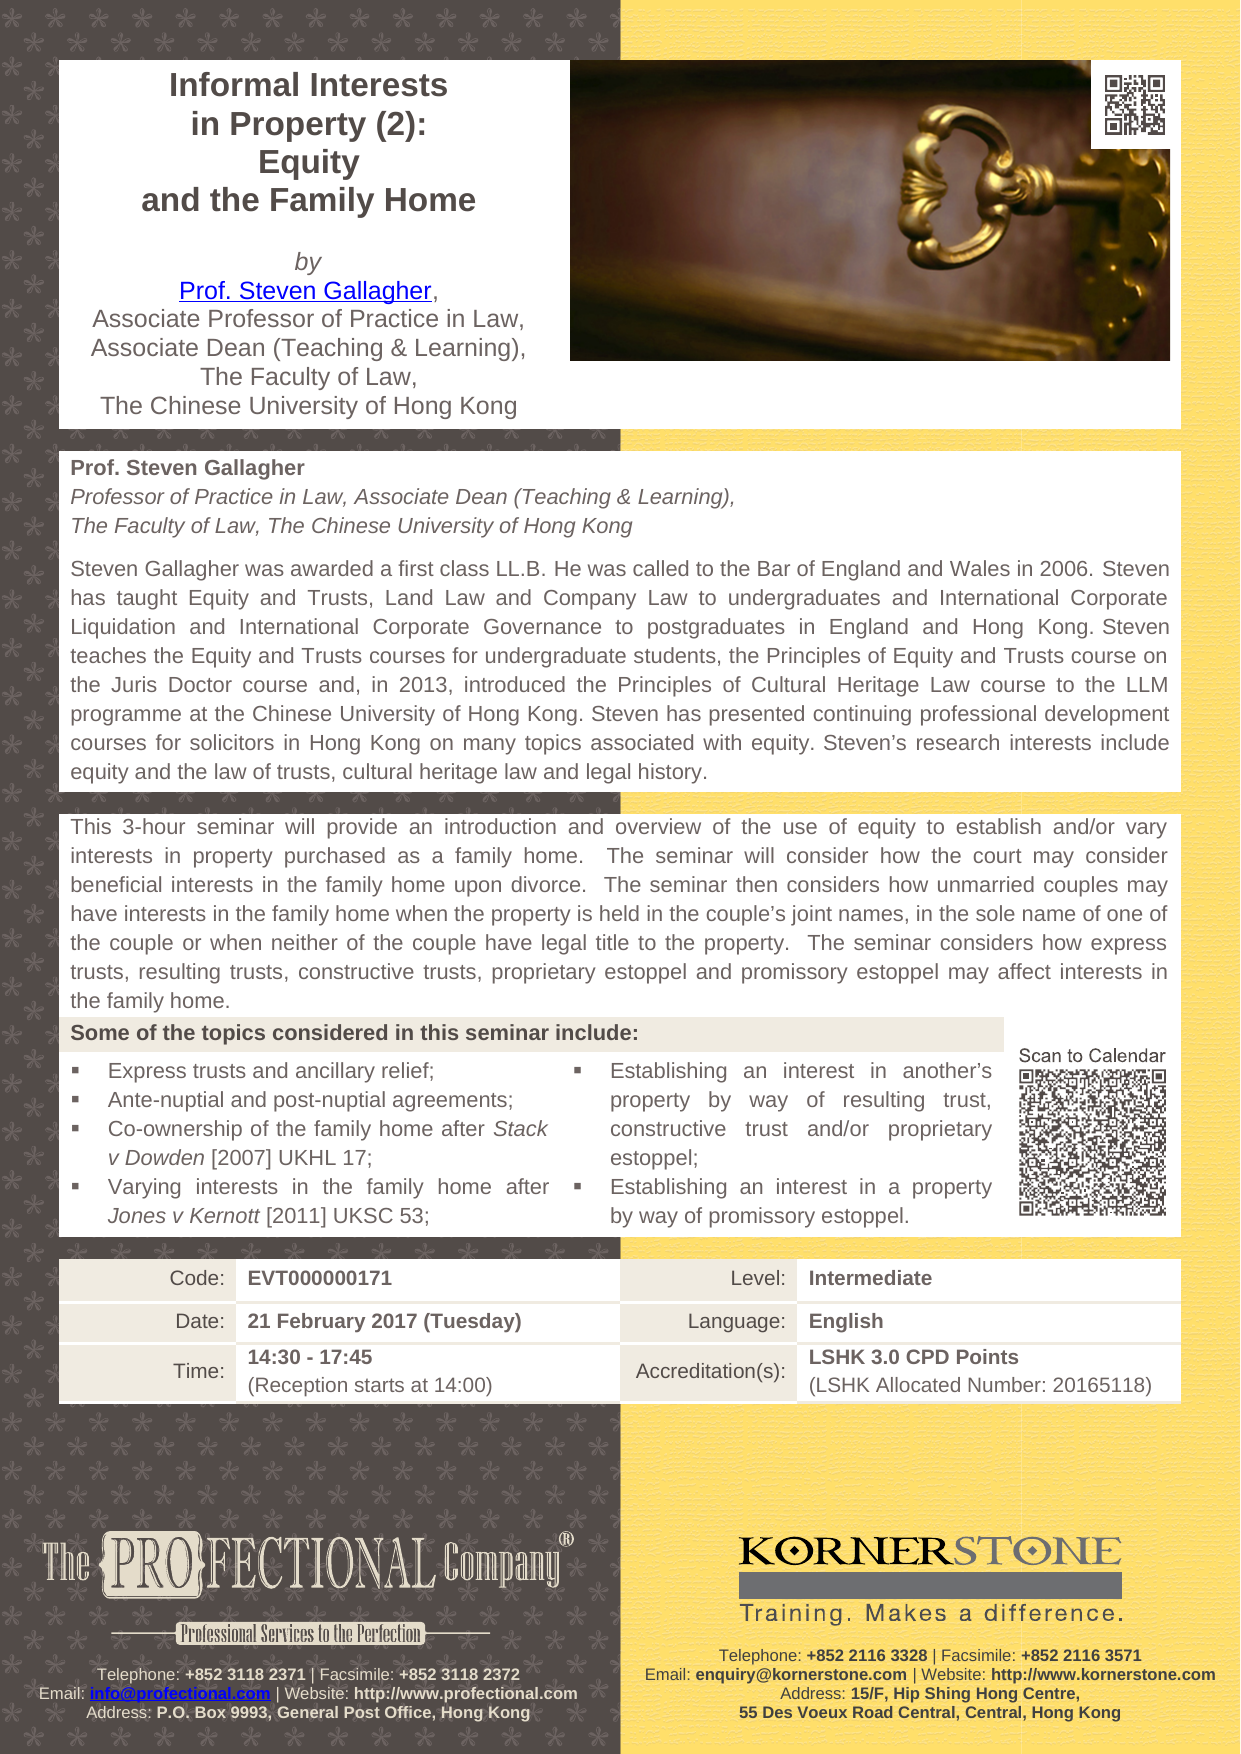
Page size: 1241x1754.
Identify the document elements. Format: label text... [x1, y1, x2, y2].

table_cell Establishing an interest in another’s property by way of resulting trust, constructive trust and/or proprietary estoppel; Establishing an interest in a property by way of promissory estoppel. [561, 1052, 1004, 1237]
table_cell Accreditation(s): [620, 1345, 797, 1401]
table_header [559, 60, 1181, 429]
table_cell Date: [59, 1304, 236, 1342]
picture [570, 60, 1171, 361]
table_cell Time: [59, 1345, 236, 1401]
table_cell 21 February 2017 (Tuesday) [236, 1304, 620, 1342]
table_header EVT000000171 [236, 1259, 620, 1301]
table_header Code: [59, 1259, 236, 1301]
table_cell LSHK 3.0 CPD Points (LSHK Allocated Number: 20165118) [797, 1345, 1181, 1401]
table_cell 14:30 - 17:45 (Reception starts at 14:00) [236, 1345, 620, 1401]
table_header Informal Interests in Property (2): Equity and the Family Home by Prof. Steven Gallagher, Associate Professor of Practice in Law, Associate Dean (Teaching & Learning), The Faculty of Law, The Chinese University of Hong Kong [59, 60, 559, 429]
table_header Prof. Steven Gallagher Professor of Practice in Law, Associate Dean (Teaching & Learning), The Faculty of Law, The Chinese University of Hong Kong Steven Gallagher was awarded a first class LL.B. He was called to the Bar of England and Wales in 2006. Steven has taught Equity and Trusts, Land Law and Company Law to undergraduates and International Corporate Liquidation and International Corporate Governance to postgraduates in England and Hong Kong. Steven teaches the Equity and Trusts courses for undergraduate students, the Principles of Equity and Trusts course on the Juris Doctor course and, in 2013, introduced the Principles of Cultural Heritage Law course to the LLM programme at the Chinese University of Hong Kong. Steven has presented continuing professional development courses for solicitors in Hong Kong on many topics associated with equity. Steven’s research interests include equity and the law of trusts, cultural heritage law and legal history. [59, 451, 1181, 792]
table_header This 3-hour seminar will provide an introduction and overview of the use of equity to establish and/or vary interests in property purchased as a family home. The seminar will consider how the court may consider beneficial interests in the family home upon divorce. The seminar then considers how unmarried couples may have interests in the family home when the property is held in the couple’s joint names, in the sole name of one of the couple or when neither of the couple have legal title to the property. The seminar considers how express trusts, resulting trusts, constructive trusts, proprietary estoppel and promissory estoppel may affect interests in the family home. [59, 814, 1181, 1017]
table_header Intermediate [797, 1259, 1181, 1301]
table_cell [1004, 1017, 1181, 1237]
table_cell Express trusts and ancillary relief; Ante-nuptial and post-nuptial agreements; Co-ownership of the family home after Stack v Dowden [2007] UKHL 17; Varying interests in the family home after Jones v Kernott [2011] UKSC 53; [59, 1052, 561, 1237]
table_cell English [797, 1304, 1181, 1342]
table_cell Language: [620, 1304, 797, 1342]
table_header Level: [620, 1259, 797, 1301]
table_cell Some of the topics considered in this seminar include: [59, 1017, 1004, 1052]
